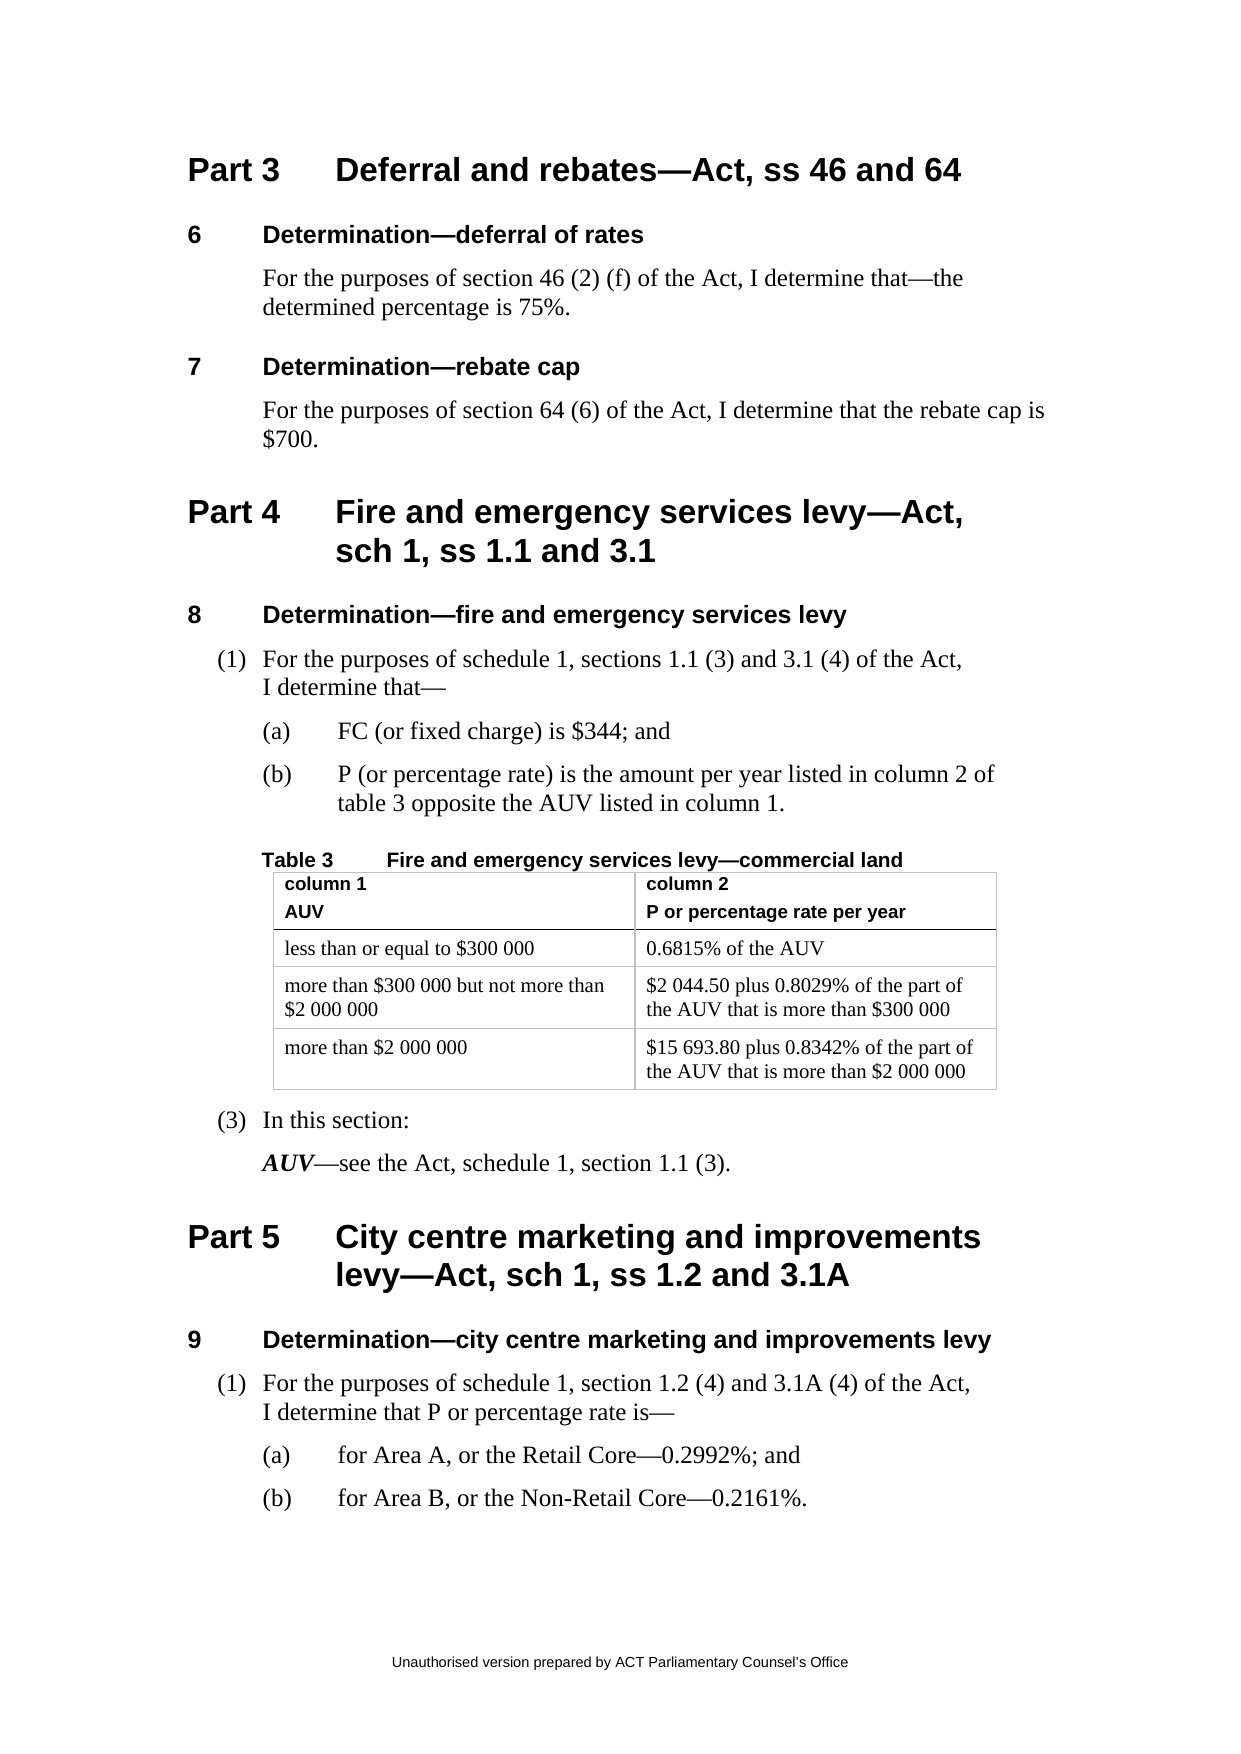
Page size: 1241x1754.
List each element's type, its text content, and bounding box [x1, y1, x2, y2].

table_cell more than $2 000 000 [274, 1029, 634, 1089]
table_cell less than or equal to $300 000 [274, 930, 634, 966]
text 6 Determination—deferral of rates [187, 220, 1053, 248]
text (a) FC (or fixed charge) is $344; and [262, 716, 1053, 744]
text (b) for Area B, or the Non-Retail Core—0.2161%. [217, 1483, 1053, 1512]
text Part 4 Fire and emergency services levy—Act, sch 1, ss 1.1 and 3.1 [187, 492, 1053, 569]
text Table 3 Fire and emergency services levy—commercial land [261, 848, 1053, 872]
text 9 Determination—city centre marketing and improvements levy [187, 1325, 1053, 1353]
table_header column 2 P or percentage rate per year [636, 873, 996, 928]
text (1) For the purposes of schedule 1, section 1.2 (4) and 3.1A (4) of the Act, I determine that P or percentage rate is— [217, 1368, 1053, 1426]
table_cell $2 044.50 plus 0.8029% of the part of the AUV that is more than $300 000 [636, 967, 996, 1028]
text For the purposes of section 64 (6) of the Act, I determine that the rebate cap is $700. [217, 395, 1053, 453]
table_cell 0.6815% of the AUV [636, 930, 996, 966]
text For the purposes of section 46 (2) (f) of the Act, I determine that—the determined percentage is 75%. [262, 263, 1053, 321]
text (b) P (or percentage rate) is the amount per year listed in column 2 of table 3 opposite the AUV listed in column 1. [262, 759, 1053, 817]
table_cell more than $300 000 but not more than $2 000 000 [274, 967, 634, 1028]
table_cell $15 693.80 plus 0.8342% of the part of the AUV that is more than $2 000 000 [636, 1029, 996, 1089]
text 7 Determination—rebate cap [187, 352, 1053, 381]
text (3) In this section: [217, 1105, 1053, 1134]
text Part 5 City centre marketing and improvements levy—Act, sch 1, ss 1.2 and 3.1A [187, 1217, 1053, 1293]
text AUV—see the Act, schedule 1, section 1.1 (3). [262, 1148, 1053, 1177]
text 8 Determination—fire and emergency services levy [187, 600, 1053, 629]
text Part 3 Deferral and rebates—Act, ss 46 and 64 [187, 150, 1053, 188]
table_header column 1 AUV [274, 873, 634, 928]
text (1) For the purposes of schedule 1, sections 1.1 (3) and 3.1 (4) of the Act, I determine that— [217, 644, 1053, 701]
text (a) for Area A, or the Retail Core—0.2992%; and [217, 1440, 1053, 1469]
